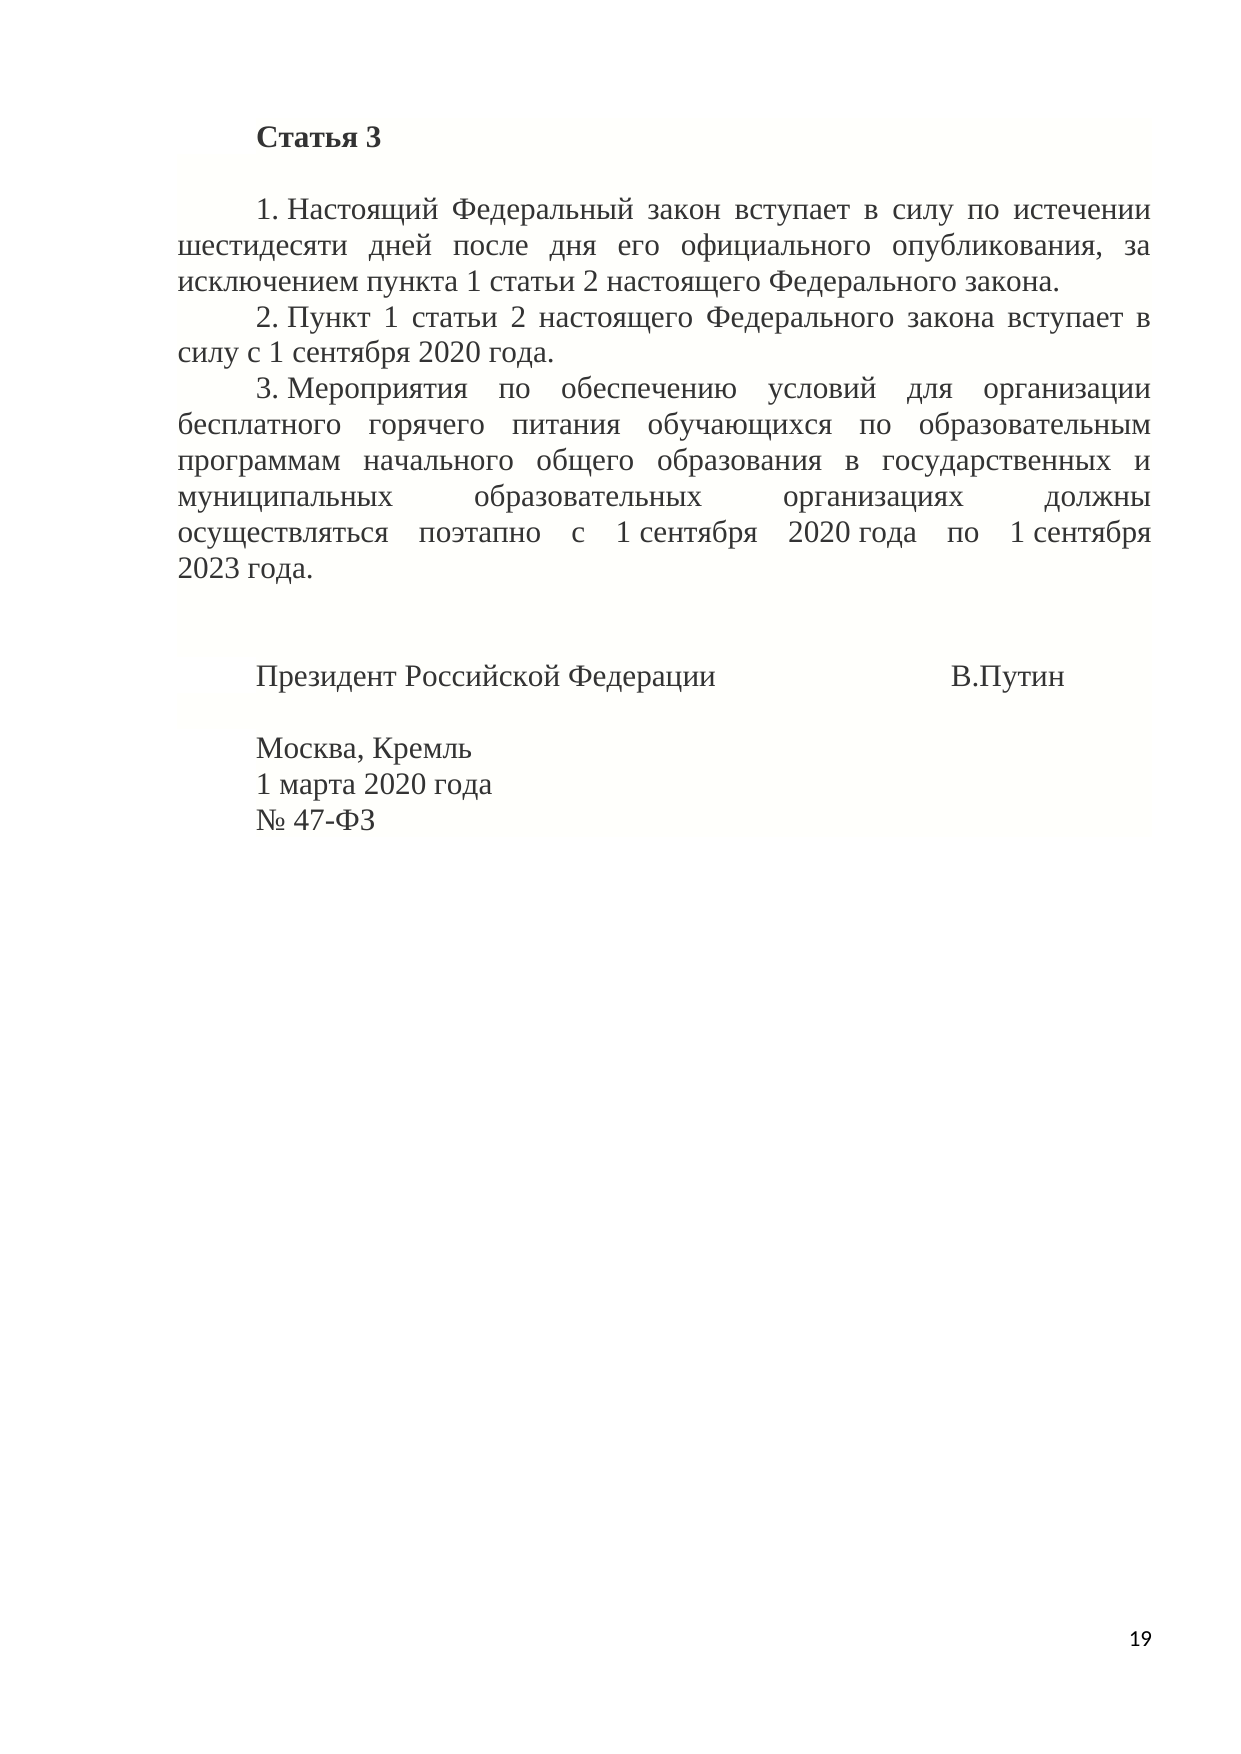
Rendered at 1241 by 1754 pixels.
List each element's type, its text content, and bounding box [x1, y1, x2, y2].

text Статья 3 [256, 118, 1152, 154]
text Москва, Кремль [256, 729, 1152, 765]
text Президент Российской Федерации В.Путин [256, 657, 1152, 693]
text 3. Мероприятия по обеспечению условий для организации бесплатного горячего питания обучающихся по образовательным программам начального общего образования в государственных и муниципальных образовательных организациях должны осуществляться поэтапно с 1 сентября 2020 года по 1 сентября 2023 года. [177, 370, 1152, 585]
text 1. Настоящий Федеральный закон вступает в силу по истечении шестидесяти дней после дня его официального опубликования, за исключением пункта 1 статьи 2 настоящего Федерального закона. [177, 190, 1152, 298]
text 2. Пункт 1 статьи 2 настоящего Федерального закона вступает в силу с 1 сентября 2020 года. [177, 298, 1152, 370]
text 1 марта 2020 года [256, 765, 1152, 801]
text № 47-ФЗ [256, 801, 1152, 837]
